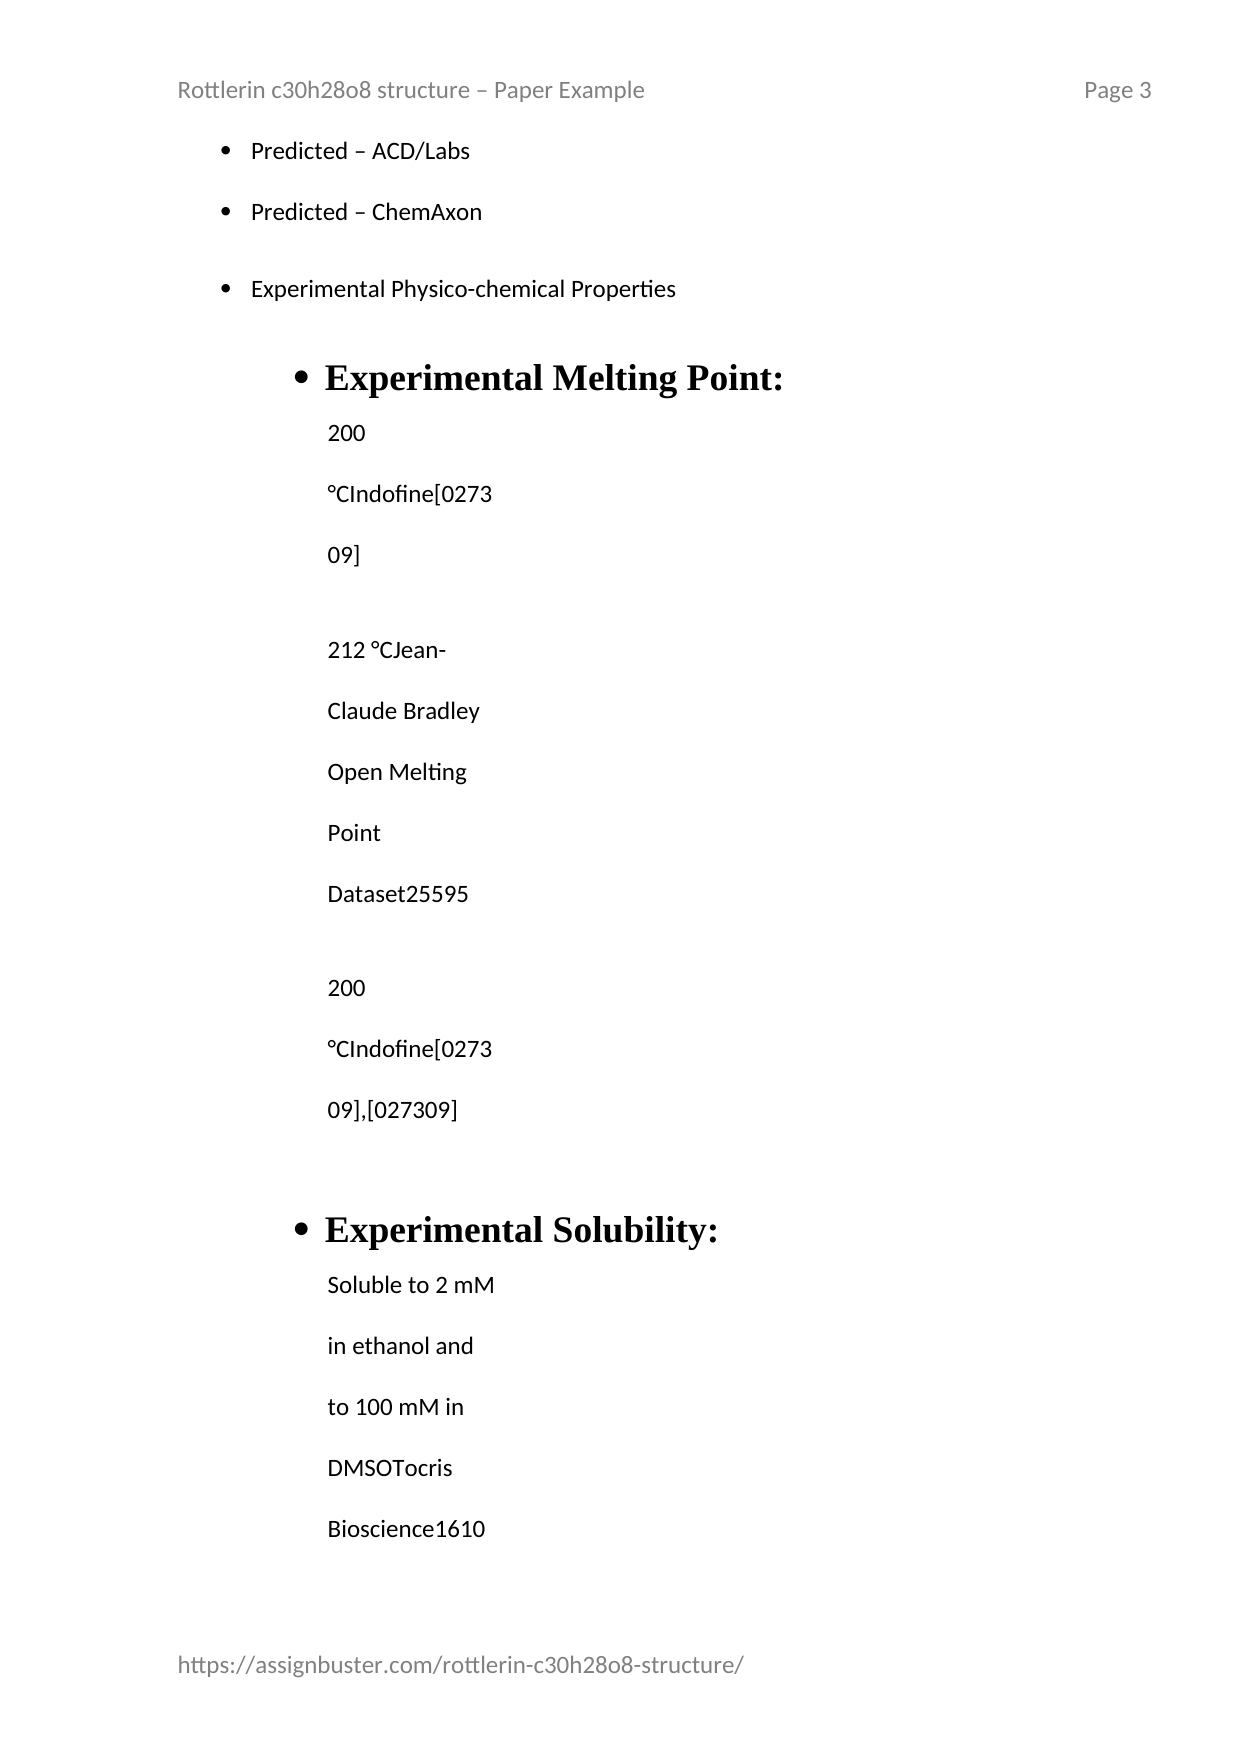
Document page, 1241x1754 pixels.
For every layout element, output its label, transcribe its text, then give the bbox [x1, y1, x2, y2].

subtitle Experimental Melting Point: [295, 355, 1152, 398]
list Experimental Physico-chemical Properties [221, 273, 1152, 304]
table_cell 212 °CJean-Claude Bradley Open Melting Point Dataset25595 [325, 631, 499, 970]
subtitle Experimental Solubility: [295, 1207, 1152, 1250]
list Predicted – ChemAxon [221, 196, 1152, 226]
list Predicted – ACD/Labs [221, 135, 1152, 165]
table_header 200 °CIndofine[027309] [325, 415, 499, 631]
table_header Soluble to 2 mM in ethanol and to 100 mM in DMSOTocris Bioscience1610 [325, 1266, 499, 1605]
table_cell 200 °CIndofine[027309],[027309] [325, 970, 499, 1186]
